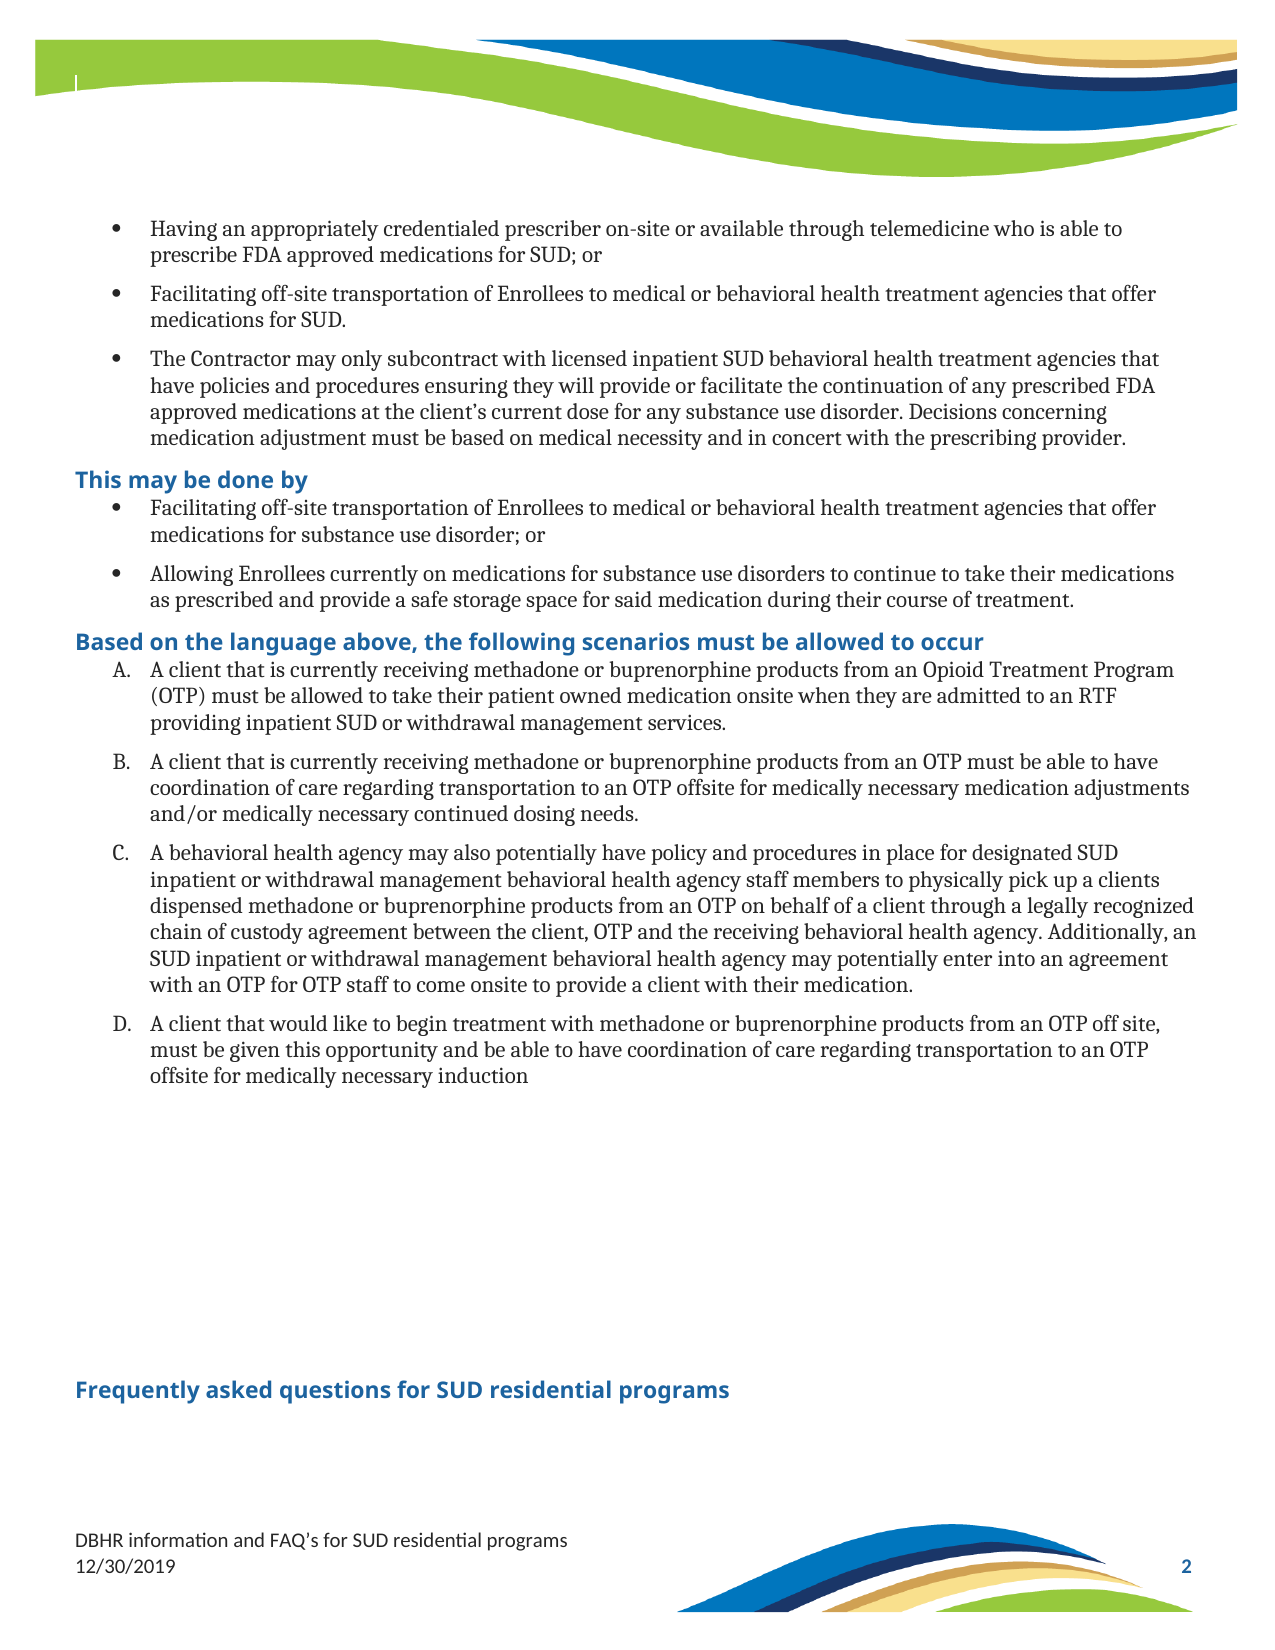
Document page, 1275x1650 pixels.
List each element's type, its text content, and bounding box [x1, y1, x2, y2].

subtitle Based on the language above, the following scenarios must be allowed to occur [75, 626, 1200, 657]
subtitle Frequently asked questions for SUD residential programs [75, 1374, 1200, 1405]
list A client that is currently receiving methadone or buprenorphine products from an OTP must be able to have coordination of care regarding transportation to an OTP offsite for medically necessary medication adjustments and/or medically necessary continued dosing needs. [112, 748, 1200, 827]
list Allowing Enrollees currently on medications for substance use disorders to continue to take their medications as prescribed and provide a safe storage space for said medication during their course of treatment. [112, 560, 1200, 613]
list A behavioral health agency may also potentially have policy and procedures in place for designated SUD inpatient or withdrawal management behavioral health agency staff members to physically pick up a clients dispensed methadone or buprenorphine products from an OTP on behalf of a client through a legally recognized chain of custody agreement between the client, OTP and the receiving behavioral health agency. Additionally, an SUD inpatient or withdrawal management behavioral health agency may potentially enter into an agreement with an OTP for OTP staff to come onsite to provide a client with their medication. [112, 840, 1200, 998]
list Having an appropriately credentialed prescriber on-site or available through telemedicine who is able to prescribe FDA approved medications for SUD; or [112, 216, 1200, 268]
list Facilitating off-site transportation of Enrollees to medical or behavioral health treatment agencies that offer medications for SUD. [112, 281, 1200, 333]
list Facilitating off-site transportation of Enrollees to medical or behavioral health treatment agencies that offer medications for substance use disorder; or [112, 495, 1200, 548]
picture [0, 0, 1274, 1649]
subtitle This may be done by [75, 464, 1200, 495]
list A client that would like to begin treatment with methadone or buprenorphine products from an OTP off site, must be given this opportunity and be able to have coordination of care regarding transportation to an OTP offsite for medically necessary induction [112, 1011, 1200, 1090]
list A client that is currently receiving methadone or buprenorphine products from an Opioid Treatment Program (OTP) must be allowed to take their patient owned medication onsite when they are admitted to an RTF providing inpatient SUD or withdrawal management services. [112, 657, 1200, 736]
list The Contractor may only subcontract with licensed inpatient SUD behavioral health treatment agencies that have policies and procedures ensuring they will provide or facilitate the continuation of any prescribed FDA approved medications at the client’s current dose for any substance use disorder. Decisions concerning medication adjustment must be based on medical necessity and in concert with the prescribing provider. [112, 346, 1200, 451]
